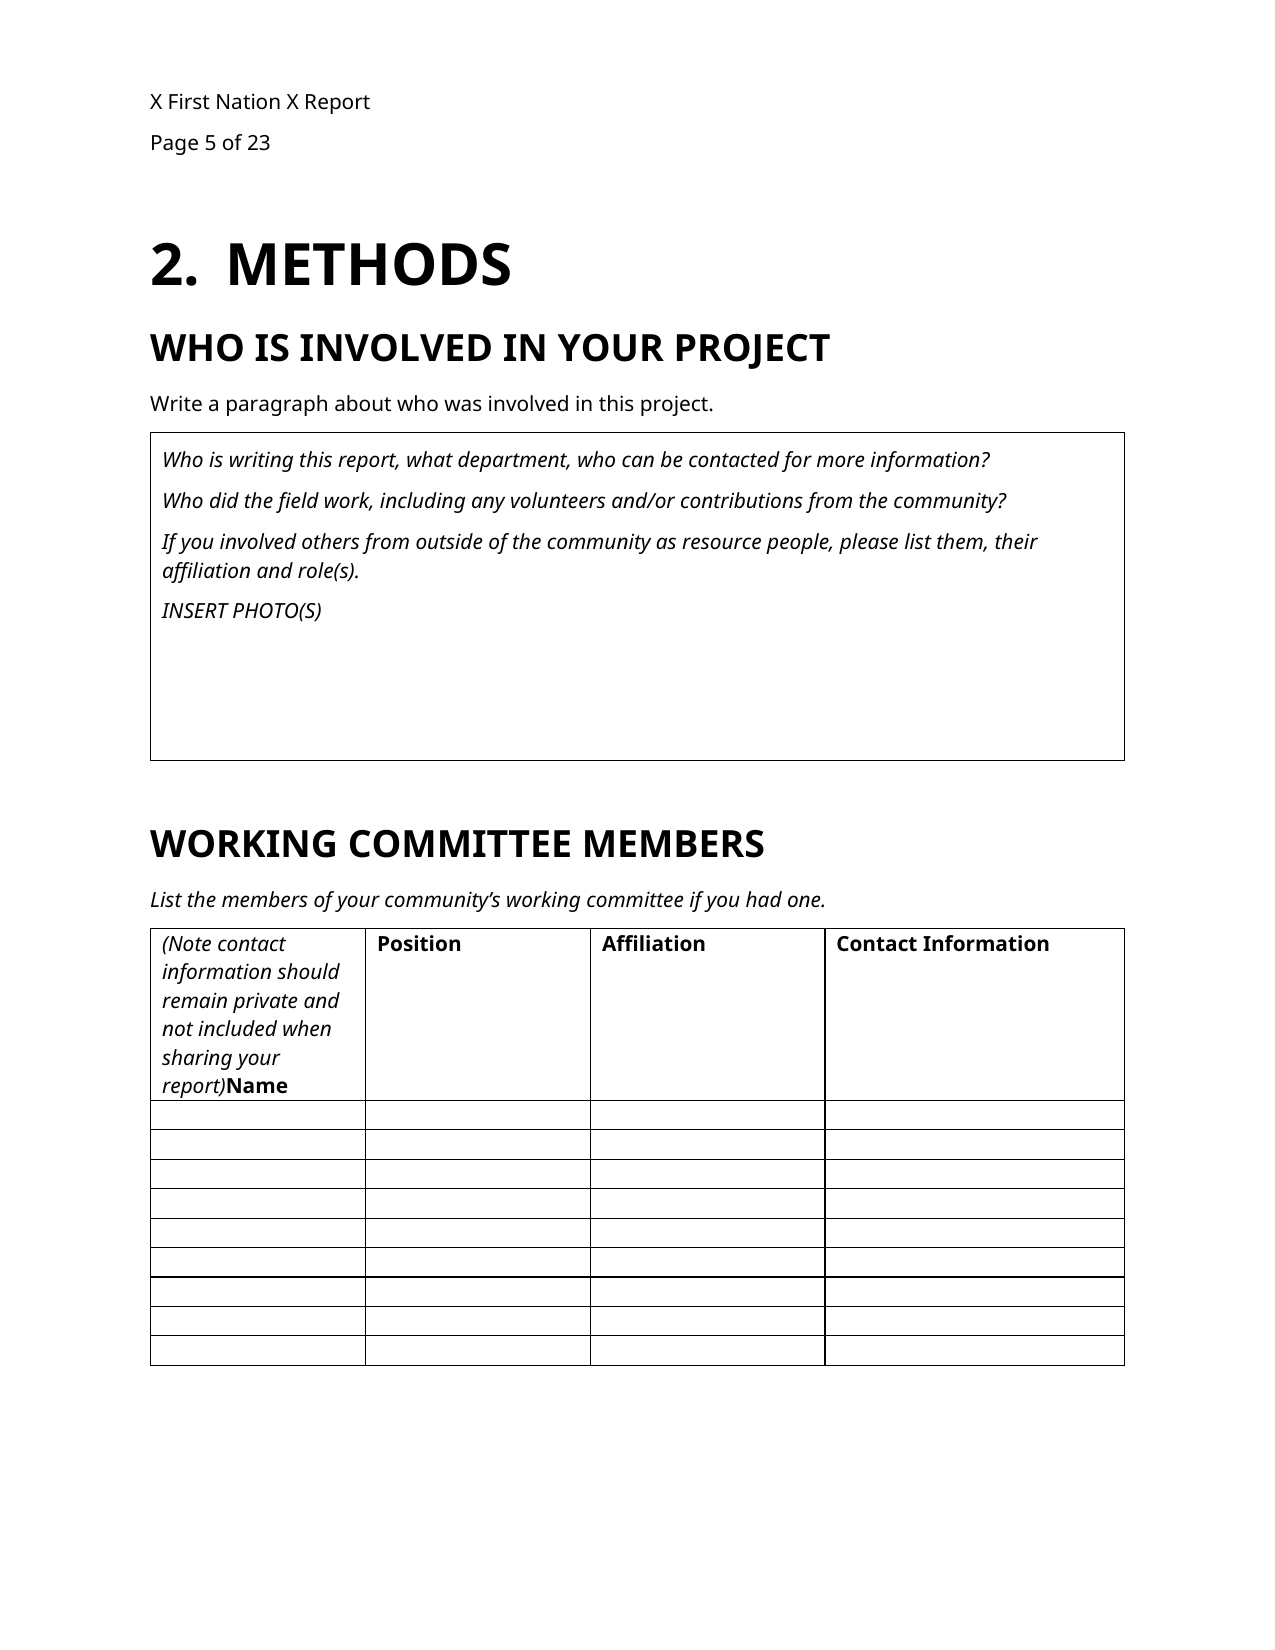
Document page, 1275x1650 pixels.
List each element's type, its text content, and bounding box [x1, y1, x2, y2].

table_cell [591, 1160, 824, 1188]
table_cell [366, 1101, 590, 1129]
table_header (Note contact information should remain private and not included when sharing your report)Name [151, 929, 365, 1099]
table_cell [366, 1278, 590, 1306]
table_cell [151, 1130, 365, 1158]
table_cell [591, 1248, 824, 1276]
table_cell [366, 1189, 590, 1217]
table_cell [366, 1336, 590, 1365]
table_cell [151, 1219, 365, 1247]
subtitle Working Committee Members [150, 817, 1125, 868]
table_cell [826, 1130, 1124, 1158]
subtitle METHODS [150, 223, 1125, 302]
table_cell [826, 1278, 1124, 1306]
table_cell [591, 1189, 824, 1217]
table_cell [151, 1248, 365, 1276]
table_cell [591, 1278, 824, 1306]
table_cell [151, 1278, 365, 1306]
table_cell [826, 1307, 1124, 1335]
subtitle Who IS involved in your project [150, 321, 1125, 372]
table_cell [826, 1189, 1124, 1217]
table_cell [151, 1189, 365, 1217]
table_cell [151, 1160, 365, 1188]
table_cell [591, 1307, 824, 1335]
table_cell [826, 1248, 1124, 1276]
table_cell [366, 1248, 590, 1276]
table_cell [826, 1160, 1124, 1188]
table_header Who is writing this report, what department, who can be contacted for more information? Who did the field work, including any volunteers and/or contributions from the community? If you involved others from outside of the community as resource people, please list them, their affiliation and role(s). INSERT PHOTO(S) [151, 433, 1124, 760]
table_cell [826, 1336, 1124, 1365]
table_cell [366, 1130, 590, 1158]
table_header Affiliation [591, 929, 824, 1099]
table_cell [591, 1336, 824, 1365]
table_cell [591, 1219, 824, 1247]
text List the members of your community’s working committee if you had one. [150, 885, 1125, 913]
table_cell [151, 1101, 365, 1129]
table_cell [366, 1219, 590, 1247]
table_cell [591, 1101, 824, 1129]
table_cell [366, 1307, 590, 1335]
table_cell [591, 1130, 824, 1158]
text Write a paragraph about who was involved in this project. [150, 389, 1125, 417]
table_header Contact Information [826, 929, 1124, 1099]
table_cell [151, 1336, 365, 1365]
table_cell [826, 1219, 1124, 1247]
table_header Position [366, 929, 590, 1099]
table_cell [826, 1101, 1124, 1129]
table_cell [151, 1307, 365, 1335]
table_cell [366, 1160, 590, 1188]
